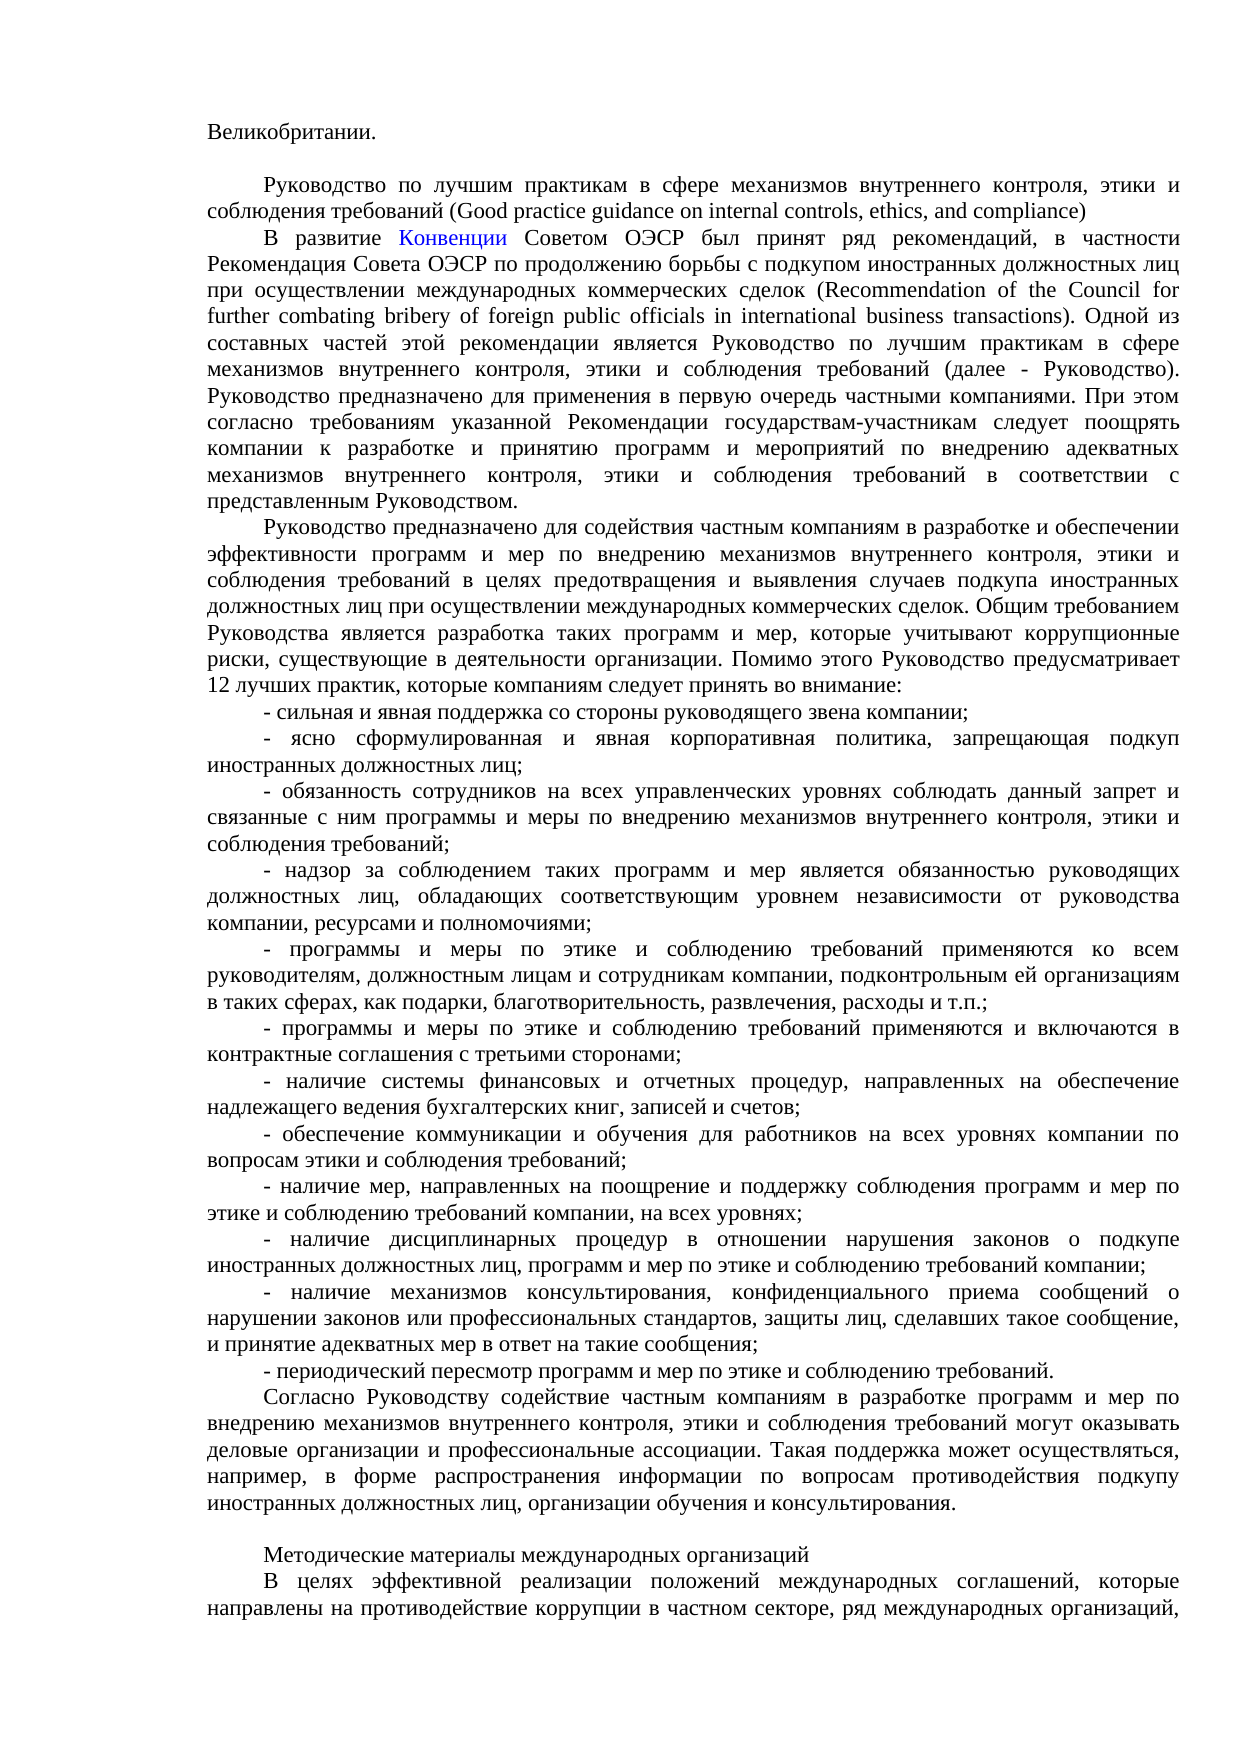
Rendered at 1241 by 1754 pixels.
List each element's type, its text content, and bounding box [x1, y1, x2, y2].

text - сильная и явная поддержка со стороны руководящего звена компании; [207, 698, 1181, 724]
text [207, 1568, 1181, 1620]
text - программы и меры по этике и соблюдению требований применяются ко всем руководителям, должностным лицам и сотрудникам компании, подконтрольным ей организациям в таких сферах, как подарки, благотворительность, развлечения, расходы и т.п.; [207, 935, 1181, 1014]
text Согласно Руководству содействие частным компаниям в разработке программ и мер по внедрению механизмов внутреннего контроля, этики и соблюдения требований могут оказывать деловые организации и профессиональные ассоциации. Такая поддержка может осуществляться, например, в форме распространения информации по вопросам противодействия подкупу иностранных должностных лиц, организации обучения и консультирования. [207, 1383, 1181, 1515]
text - ясно сформулированная и явная корпоративная политика, запрещающая подкуп иностранных должностных лиц; [207, 724, 1181, 777]
text В развитие Конвенции Советом ОЭСР был принят ряд рекомендаций, в частности Рекомендация Совета ОЭСР по продолжению борьбы с подкупом иностранных должностных лиц при осуществлении международных коммерческих сделок (Recommendation of the Council for further combating bribery of foreign public officials in international business transactions). Одной из составных частей этой рекомендации является Руководство по лучшим практикам в сфере механизмов внутреннего контроля, этики и соблюдения требований (далее - Руководство). Руководство предназначено для применения в первую очередь частными компаниями. При этом согласно требованиям указанной Рекомендации государствам-участникам следует поощрять компании к разработке и принятию программ и мероприятий по внедрению адекватных механизмов внутреннего контроля, этики и соблюдения требований в соответствии с представленным Руководством. [207, 223, 1181, 513]
text - программы и меры по этике и соблюдению требований применяются и включаются в контрактные соглашения с третьими сторонами; [207, 1014, 1181, 1067]
text - наличие механизмов консультирования, конфиденциального приема сообщений о нарушении законов или профессиональных стандартов, защиты лиц, сделавших такое сообщение, и принятие адекватных мер в ответ на такие сообщения; [207, 1278, 1181, 1357]
text - наличие системы финансовых и отчетных процедур, направленных на обеспечение надлежащего ведения бухгалтерских книг, записей и счетов; [207, 1067, 1181, 1119]
text - периодический пересмотр программ и мер по этике и соблюдению требований. [207, 1357, 1181, 1383]
text - обеспечение коммуникации и обучения для работников на всех уровнях компании по вопросам этики и соблюдения требований; [207, 1119, 1181, 1172]
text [207, 118, 1181, 144]
text - наличие дисциплинарных процедур в отношении нарушения законов о подкупе иностранных должностных лиц, программ и мер по этике и соблюдению требований компании; [207, 1225, 1181, 1278]
text - надзор за соблюдением таких программ и мер является обязанностью руководящих должностных лиц, обладающих соответствующим уровнем независимости от руководства компании, ресурсами и полномочиями; [207, 856, 1181, 935]
text - наличие мер, направленных на поощрение и поддержку соблюдения программ и мер по этике и соблюдению требований компании, на всех уровнях; [207, 1172, 1181, 1225]
text Руководство по лучшим практикам в сфере механизмов внутреннего контроля, этики и соблюдения требований (Good practice guidance on internal controls, ethics, and compliance) [207, 171, 1181, 223]
text - обязанность сотрудников на всех управленческих уровнях соблюдать данный запрет и связанные с ним программы и меры по внедрению механизмов внутреннего контроля, этики и соблюдения требований; [207, 777, 1181, 856]
text Руководство предназначено для содействия частным компаниям в разработке и обеспечении эффективности программ и мер по внедрению механизмов внутреннего контроля, этики и соблюдения требований в целях предотвращения и выявления случаев подкупа иностранных должностных лиц при осуществлении международных коммерческих сделок. Общим требованием Руководства является разработка таких программ и мер, которые учитывают коррупционные риски, существующие в деятельности организации. Помимо этого Руководство предусматривает 12 лучших практик, которые компаниям следует принять во внимание: [207, 513, 1181, 698]
text Методические материалы международных организаций [207, 1541, 1181, 1568]
